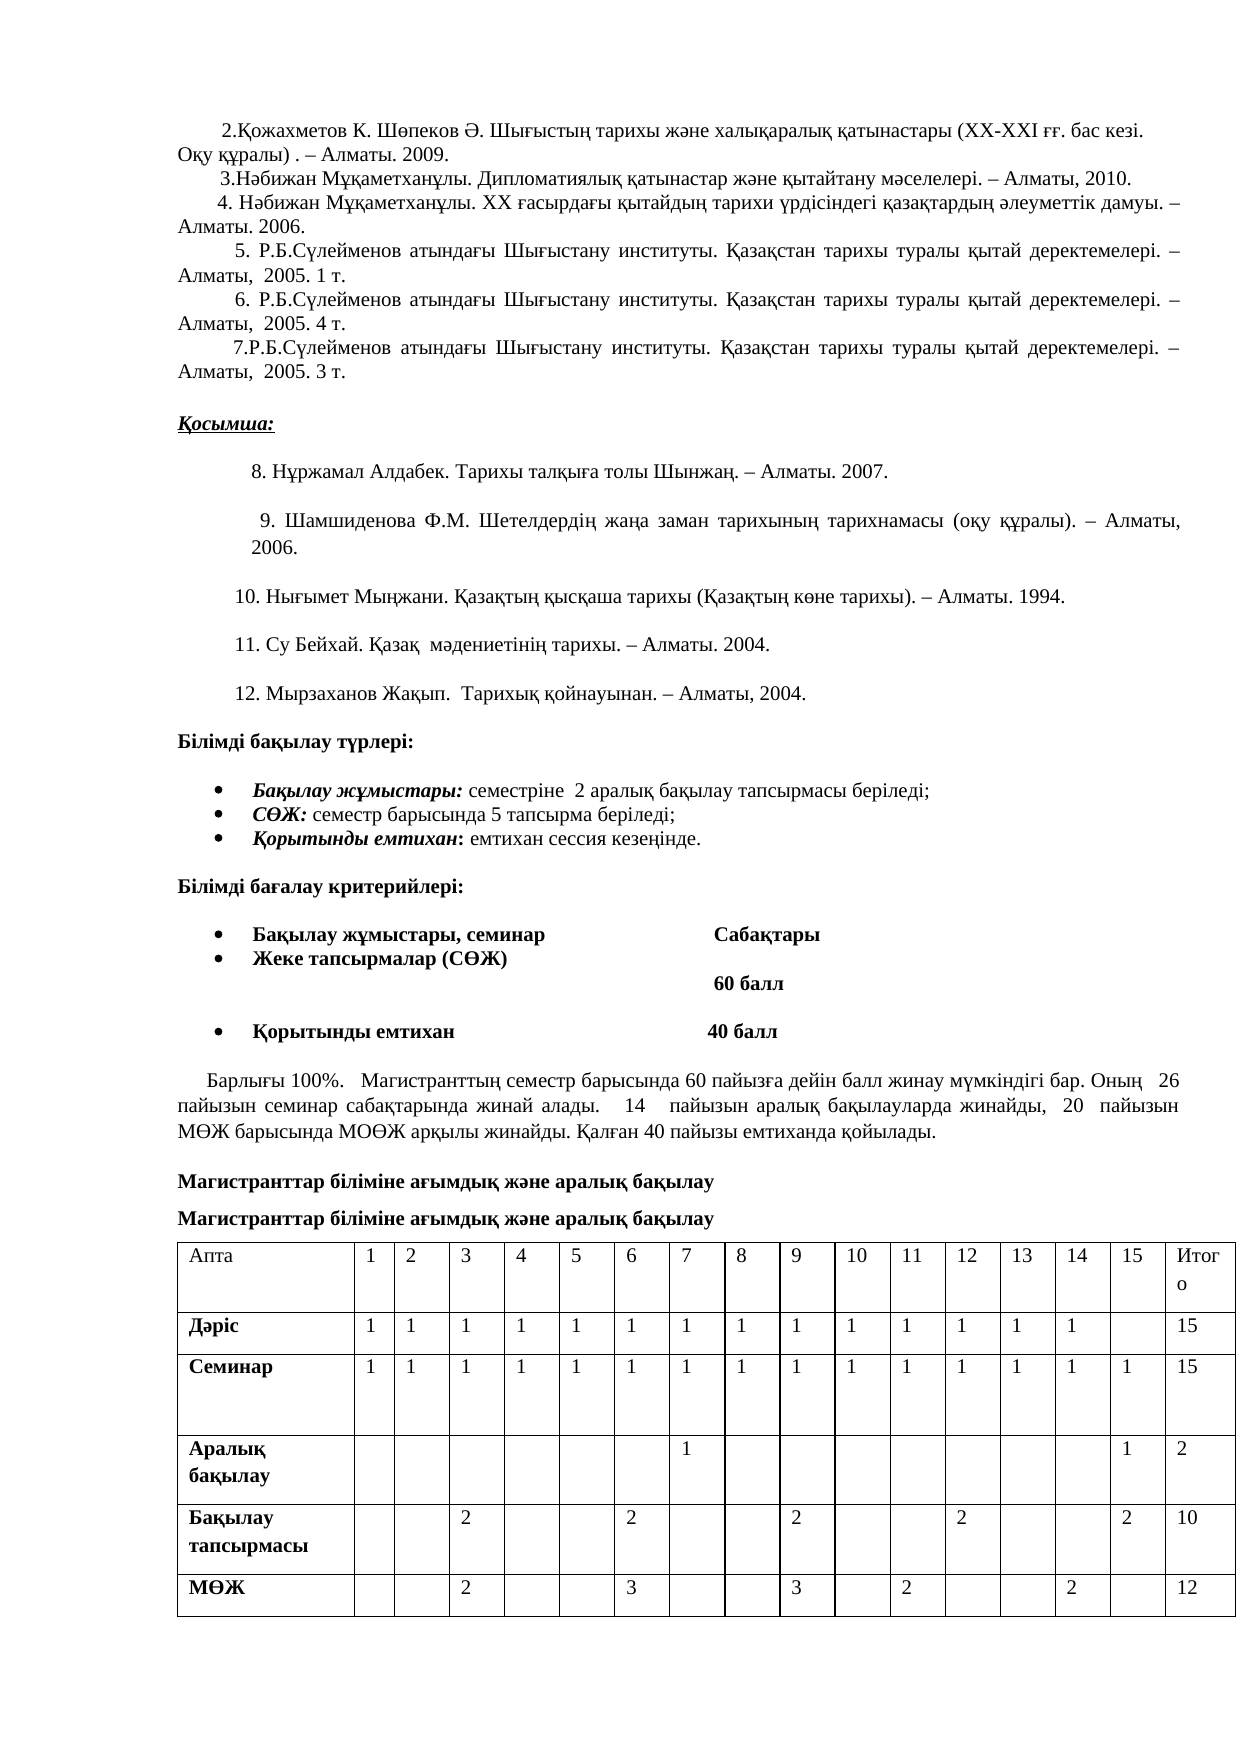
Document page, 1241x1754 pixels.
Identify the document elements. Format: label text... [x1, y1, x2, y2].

table_cell [615, 1436, 669, 1504]
list Қорытынды емтихан: емтихан сессия кезеңінде. [215, 826, 1181, 850]
table_cell [450, 1436, 504, 1504]
table_cell 1 [450, 1355, 504, 1435]
table_cell [1056, 1505, 1110, 1574]
text 3.Нәбижан Мұқаметханұлы. Дипломатиялық қатынастар және қытайтану мәселелері. – Алматы, 2010. [177, 166, 1181, 190]
table_header 1 [355, 1243, 394, 1312]
table_cell 2 [615, 1505, 669, 1574]
table_cell [670, 1505, 724, 1574]
table_cell 1 [505, 1355, 559, 1435]
text 4. Нәбижан Мұқаметханұлы. ХХ ғасырдағы қытайдың тарихи үрдісіндегі қазақтардың әлеуметтік дамуы. –Алматы. 2006. [177, 190, 1181, 238]
table_cell 2 [781, 1505, 834, 1574]
table_cell 1 [505, 1313, 559, 1353]
table_cell 1 [395, 1355, 449, 1435]
table_cell 2 [1056, 1575, 1110, 1616]
list СӨЖ: семестр барысында 5 тапсырма беріледі; [215, 802, 1181, 826]
table_header 7 [670, 1243, 724, 1312]
table_cell [560, 1505, 614, 1574]
table_header 5 [560, 1243, 614, 1312]
table_cell 1 [1001, 1355, 1055, 1435]
list Бақылау жұмыстары: семестріне 2 аралық бақылау тапсырмасы беріледі; [215, 777, 1181, 802]
table_cell [836, 1505, 890, 1574]
table_cell 15 [1166, 1313, 1235, 1353]
table_cell 1 [1111, 1355, 1165, 1435]
table_cell [1001, 1505, 1055, 1574]
table_cell 1 [670, 1355, 724, 1435]
table_header 14 [1056, 1243, 1110, 1312]
table_cell [355, 1575, 394, 1616]
table_cell [726, 1505, 779, 1574]
text 5. Р.Б.Сүлейменов атындағы Шығыстану институты. Қазақстан тарихы туралы қытай деректемелері. –Алматы, 2005. 1 т. [177, 238, 1181, 287]
table_cell 40 балл [665, 1019, 832, 1068]
table_cell 1 [836, 1313, 890, 1353]
text Барлығы 100%. Магистранттың семестр барысында 60 пайызға дейін балл жинау мүмкіндігі бар. Оның 26 пайызын семинар сабақтарында жинай алады. 14 пайызын аралық бақылауларда жинайды, 20 пайызын МӨЖ барысында МОӨЖ арқылы жинайды. Қалған 40 пайызы емтиханда қойылады. [177, 1068, 1181, 1143]
table_cell [395, 1505, 449, 1574]
table_cell [1001, 1436, 1055, 1504]
table_header Сабақтары 60 балл [665, 922, 832, 1019]
table_cell 2 [450, 1505, 504, 1574]
table_cell 2 [1111, 1505, 1165, 1574]
table_cell 1 [891, 1355, 945, 1435]
table_header 6 [615, 1243, 669, 1312]
table_cell [670, 1575, 724, 1616]
table_cell 1 [615, 1313, 669, 1353]
table_cell 1 [395, 1313, 449, 1353]
table_cell 1 [615, 1355, 669, 1435]
table_cell [560, 1436, 614, 1504]
text Магистранттар біліміне ағымдық және аралық бақылау [177, 1206, 1181, 1229]
text 10. Нығымет Мыңжани. Қазақтың қысқаша тарихы (Қазақтың көне тарихы). – Алматы. 1994. [177, 584, 1181, 608]
table_cell 1 [670, 1313, 724, 1353]
table_cell 1 [891, 1313, 945, 1353]
table_cell 1 [670, 1436, 724, 1504]
table_cell [726, 1436, 779, 1504]
table_cell [560, 1575, 614, 1616]
text 11. Су Бейхай. Қазақ мәдениетінің тарихы. – Алматы. 2004. [177, 632, 1181, 656]
text 7.Р.Б.Сүлейменов атындағы Шығыстану институты. Қазақстан тарихы туралы қытай деректемелері. –Алматы, 2005. 3 т. [177, 335, 1181, 383]
table_header 15 [1111, 1243, 1165, 1312]
text Магистранттар біліміне ағымдық және аралық бақылау [177, 1169, 1181, 1193]
table_cell 1 [946, 1355, 1000, 1435]
table_cell [891, 1436, 945, 1504]
table_cell Семинар [178, 1355, 354, 1435]
table_header 4 [505, 1243, 559, 1312]
table_cell МӨЖ [178, 1575, 354, 1616]
table_header 10 [836, 1243, 890, 1312]
table_cell [505, 1436, 559, 1504]
table_cell Қорытынды емтихан [166, 1019, 665, 1068]
table_cell 1 [1001, 1313, 1055, 1353]
table_cell Бақылау тапсырмасы [178, 1505, 354, 1574]
table_cell Жеке тапсырмалар (СӨЖ) [166, 946, 665, 1019]
table_header 9 [781, 1243, 834, 1312]
table_cell 1 [1111, 1436, 1165, 1504]
table_cell 15 [1166, 1355, 1235, 1435]
table_cell [1111, 1313, 1165, 1353]
table_cell [781, 1436, 834, 1504]
table_cell 1 [726, 1313, 779, 1353]
table_cell 1 [781, 1355, 834, 1435]
table_cell [1001, 1575, 1055, 1616]
table_cell [836, 1575, 890, 1616]
text 6. Р.Б.Сүлейменов атындағы Шығыстану институты. Қазақстан тарихы туралы қытай деректемелері. –Алматы, 2005. 4 т. [177, 287, 1181, 335]
table_cell 1 [560, 1355, 614, 1435]
table_header Бақылау жұмыстары, семинар [166, 922, 665, 946]
table_cell [355, 1436, 394, 1504]
table_cell 2 [450, 1575, 504, 1616]
table_cell 1 [355, 1313, 394, 1353]
table_cell 1 [560, 1313, 614, 1353]
table_header 11 [891, 1243, 945, 1312]
table_cell 1 [836, 1355, 890, 1435]
table_cell 1 [781, 1313, 834, 1353]
table_cell 3 [781, 1575, 834, 1616]
table_cell 12 [1166, 1575, 1235, 1616]
text Қосымша: [177, 411, 1181, 435]
table_cell 1 [1056, 1355, 1110, 1435]
table_header 8 [726, 1243, 779, 1312]
text 2.Қожахметов К. Шөпеков Ә. Шығыстың тарихы және халықаралық қатынастары (ХХ-ХХІ ғғ. бас кезі. Оқу құралы) . – Алматы. 2009. [177, 118, 1181, 166]
table_cell 1 [450, 1313, 504, 1353]
table_cell 1 [1056, 1313, 1110, 1353]
text 12. Мырзаханов Жақып. Тарихық қойнауынан. – Алматы, 2004. [177, 681, 1181, 705]
table_cell 2 [891, 1575, 945, 1616]
table_header Итого [1166, 1243, 1235, 1312]
table_cell [395, 1436, 449, 1504]
table_cell [1111, 1575, 1165, 1616]
table_cell [891, 1505, 945, 1574]
table_cell Дәріс [178, 1313, 354, 1353]
table_header 3 [450, 1243, 504, 1312]
table_cell 1 [355, 1355, 394, 1435]
table_cell [726, 1575, 779, 1616]
table_cell 2 [1166, 1436, 1235, 1504]
table_cell [395, 1575, 449, 1616]
table_cell Аралық бақылау [178, 1436, 354, 1504]
table_cell [836, 1436, 890, 1504]
text Білімді бағалау критерийлері: [177, 874, 1181, 898]
table_cell 1 [726, 1355, 779, 1435]
table_header 13 [1001, 1243, 1055, 1312]
table_header 12 [946, 1243, 1000, 1312]
table_cell [946, 1575, 1000, 1616]
table_cell 1 [946, 1313, 1000, 1353]
table_cell 10 [1166, 1505, 1235, 1574]
table_cell [505, 1505, 559, 1574]
text Білімді бақылау түрлері: [177, 729, 1181, 753]
table_cell 2 [946, 1505, 1000, 1574]
table_cell 3 [615, 1575, 669, 1616]
table_header Апта [178, 1243, 354, 1312]
table_cell [355, 1505, 394, 1574]
table_header 2 [395, 1243, 449, 1312]
text 9. Шамшиденова Ф.М. Шетелдердің жаңа заман тарихының тарихнамасы (оқу құралы). – Алматы, 2006. [251, 508, 1181, 559]
table_cell [1056, 1436, 1110, 1504]
table_cell [946, 1436, 1000, 1504]
table_cell [505, 1575, 559, 1616]
text 8. Нұржамал Алдабек. Тарихы талқыға толы Шынжаң. – Алматы. 2007. [251, 459, 1181, 483]
